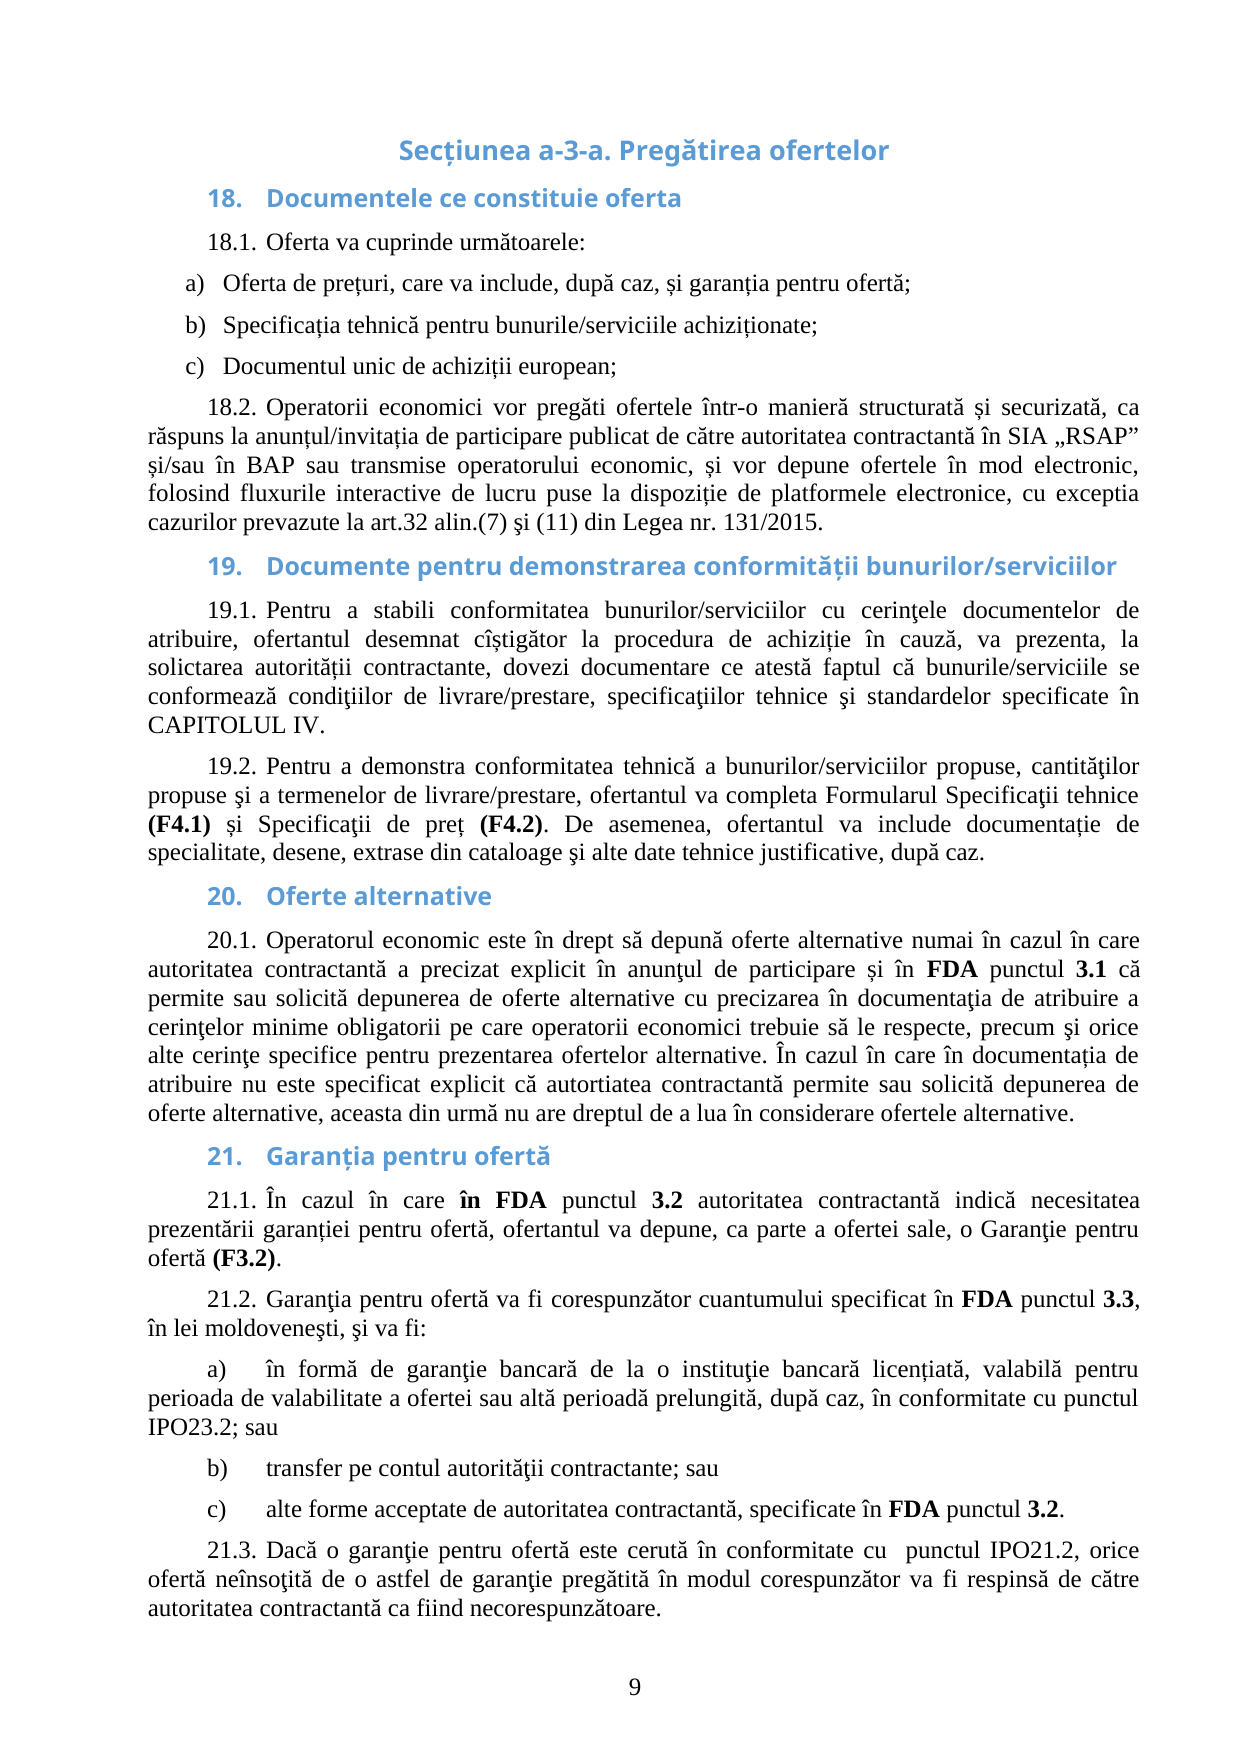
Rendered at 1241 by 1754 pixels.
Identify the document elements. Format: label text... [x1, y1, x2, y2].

table_cell Secțiunea a-3-a. Pregătirea ofertelor [136, 118, 1152, 181]
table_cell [136, 181, 1152, 1634]
